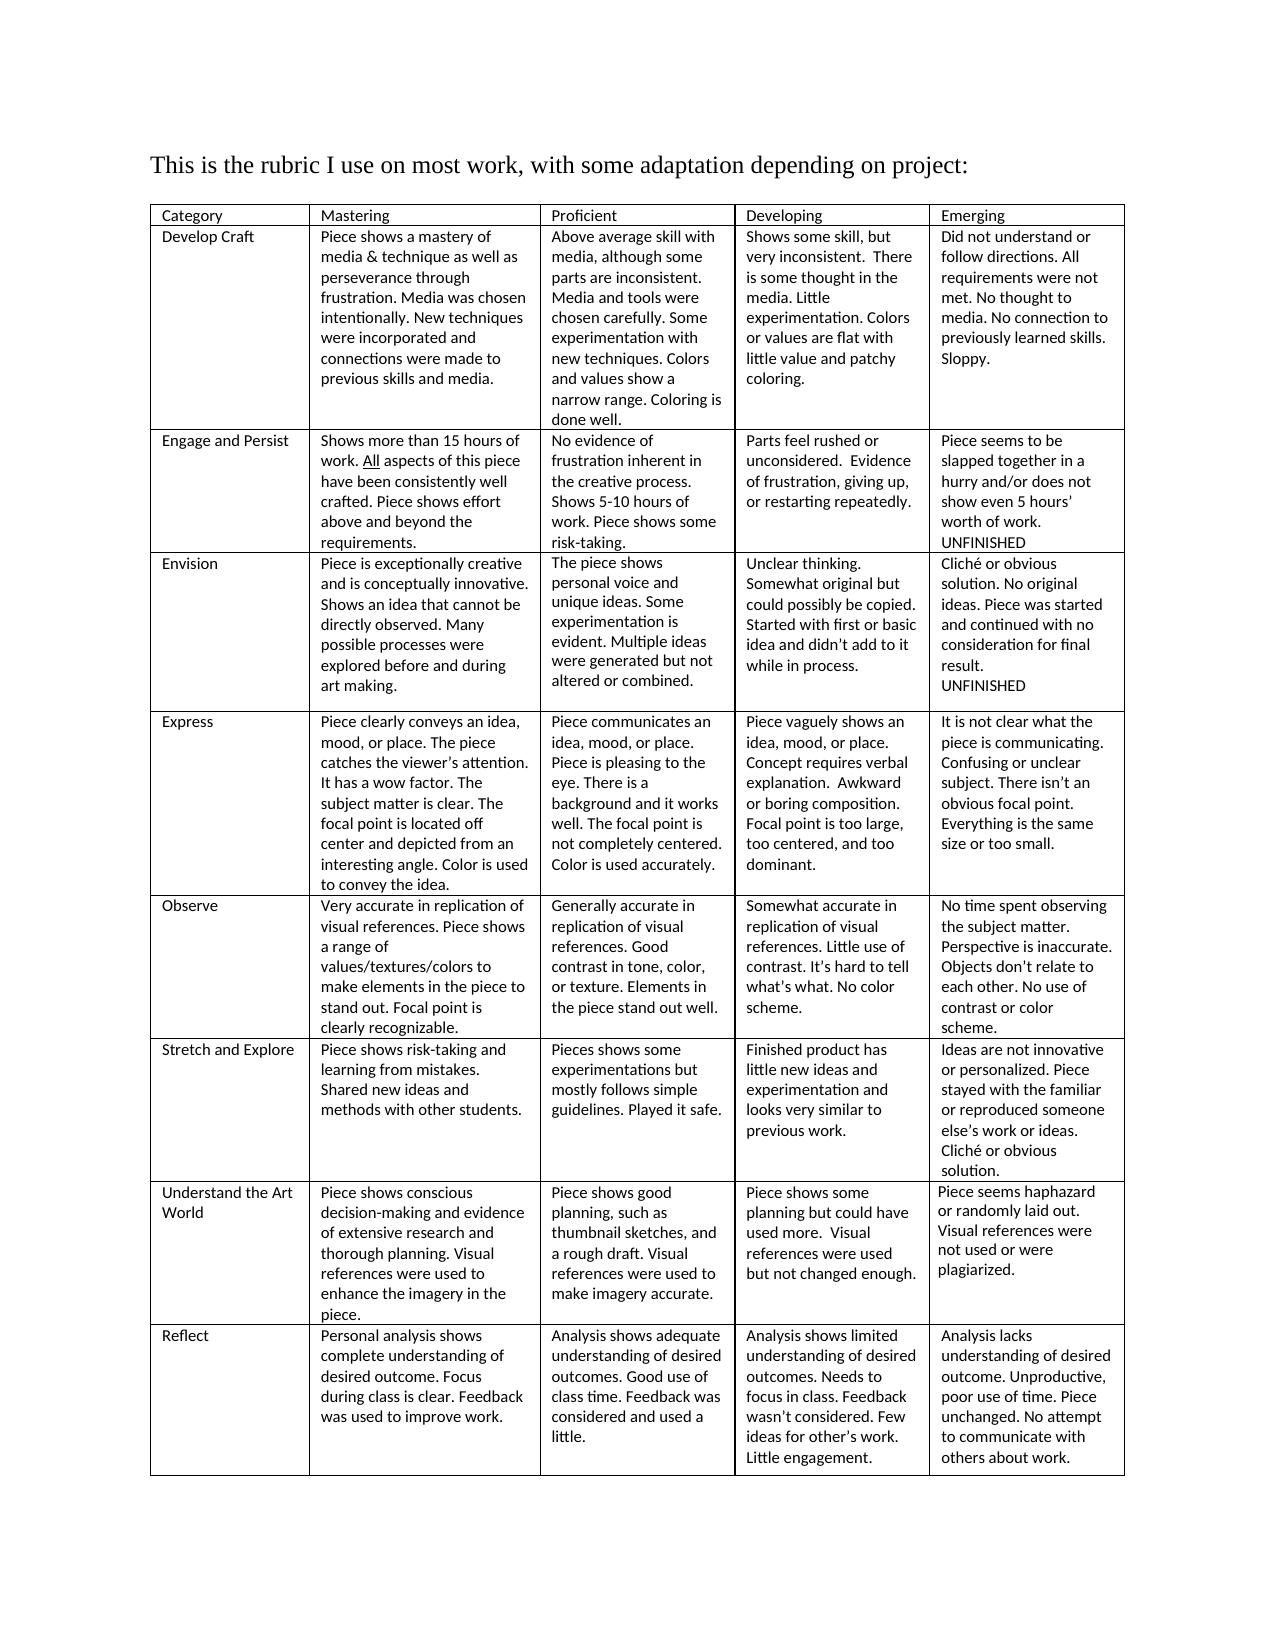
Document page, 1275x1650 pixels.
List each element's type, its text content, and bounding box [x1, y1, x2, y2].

text This is the rubric I use on most work, with some adaptation depending on project: [150, 150, 1125, 179]
table_cell Piece vaguely shows an idea, mood, or place. Concept requires verbal explanation. Awkward or boring composition. Focal point is too large, too centered, and too dominant. [736, 712, 929, 894]
table_cell Engage and Persist [151, 430, 309, 552]
table_cell Did not understand or follow directions. All requirements were not met. No thought to media. No connection to previously learned skills. Sloppy. [930, 226, 1124, 429]
table_cell Piece shows conscious decision-making and evidence of extensive research and thorough planning. Visual references were used to enhance the imagery in the piece. [310, 1182, 540, 1324]
table_cell Stretch and Explore [151, 1039, 309, 1181]
table_cell Piece clearly conveys an idea, mood, or place. The piece catches the viewer’s attention. It has a wow factor. The subject matter is clear. The focal point is located off center and depicted from an interesting angle. Color is used to convey the idea. [310, 712, 540, 894]
table_cell Reflect [151, 1325, 309, 1475]
table_cell Cliché or obvious solution. No original ideas. Piece was started and continued with no consideration for final result. UNFINISHED [930, 553, 1124, 711]
table_cell Ideas are not innovative or personalized. Piece stayed with the familiar or reproduced someone else’s work or ideas. Cliché or obvious solution. [930, 1039, 1124, 1181]
table_cell Understand the Art World [151, 1182, 309, 1324]
table_cell It is not clear what the piece is communicating. Confusing or unclear subject. There isn’t an obvious focal point. Everything is the same size or too small. [930, 712, 1124, 894]
table_cell Shows more than 15 hours of work. All aspects of this piece have been consistently well crafted. Piece shows effort above and beyond the requirements. [310, 430, 540, 552]
table_cell The piece shows personal voice and unique ideas. Some experimentation is evident. Multiple ideas were generated but not altered or combined. [541, 553, 734, 711]
table_cell Parts feel rushed or unconsidered. Evidence of frustration, giving up, or restarting repeatedly. [736, 430, 929, 552]
table_cell Generally accurate in replication of visual references. Good contrast in tone, color, or texture. Elements in the piece stand out well. [541, 896, 734, 1038]
table_cell Piece shows risk-taking and learning from mistakes. Shared new ideas and methods with other students. [310, 1039, 540, 1181]
table_cell Analysis shows limited understanding of desired outcomes. Needs to focus in class. Feedback wasn’t considered. Few ideas for other’s work. Little engagement. [736, 1325, 929, 1475]
table_cell Finished product has little new ideas and experimentation and looks very similar to previous work. [736, 1039, 929, 1181]
table_header Proficient [541, 205, 734, 225]
table_header Mastering [310, 205, 540, 225]
table_cell Piece shows good planning, such as thumbnail sketches, and a rough draft. Visual references were used to make imagery accurate. [541, 1182, 734, 1324]
table_cell Shows some skill, but very inconsistent. There is some thought in the media. Little experimentation. Colors or values are flat with little value and patchy coloring. [736, 226, 929, 429]
table_cell Express [151, 712, 309, 894]
table_cell Observe [151, 896, 309, 1038]
table_cell No time spent observing the subject matter. Perspective is inaccurate. Objects don’t relate to each other. No use of contrast or color scheme. [930, 896, 1124, 1038]
table_cell Unclear thinking. Somewhat original but could possibly be copied. Started with first or basic idea and didn’t add to it while in process. [736, 553, 929, 711]
table_cell Analysis lacks understanding of desired outcome. Unproductive, poor use of time. Piece unchanged. No attempt to communicate with others about work. [930, 1325, 1124, 1475]
table_cell Piece is exceptionally creative and is conceptually innovative. Shows an idea that cannot be directly observed. Many possible processes were explored before and during art making. [310, 553, 540, 711]
table_cell Personal analysis shows complete understanding of desired outcome. Focus during class is clear. Feedback was used to improve work. [310, 1325, 540, 1475]
table_cell Pieces shows some experimentations but mostly follows simple guidelines. Played it safe. [541, 1039, 734, 1181]
table_cell Analysis shows adequate understanding of desired outcomes. Good use of class time. Feedback was considered and used a little. [541, 1325, 734, 1475]
table_cell Very accurate in replication of visual references. Piece shows a range of values/textures/colors to make elements in the piece to stand out. Focal point is clearly recognizable. [310, 896, 540, 1038]
table_header Category [151, 205, 309, 225]
table_cell Envision [151, 553, 309, 711]
table_header Developing [736, 205, 929, 225]
table_cell Piece communicates an idea, mood, or place. Piece is pleasing to the eye. There is a background and it works well. The focal point is not completely centered. Color is used accurately. [541, 712, 734, 894]
table_cell No evidence of frustration inherent in the creative process. Shows 5-10 hours of work. Piece shows some risk-taking. [541, 430, 734, 552]
table_cell Piece seems to be slapped together in a hurry and/or does not show even 5 hours’ worth of work. UNFINISHED [930, 430, 1124, 552]
table_cell Above average skill with media, although some parts are inconsistent. Media and tools were chosen carefully. Some experimentation with new techniques. Colors and values show a narrow range. Coloring is done well. [541, 226, 734, 429]
table_cell Somewhat accurate in replication of visual references. Little use of contrast. It’s hard to tell what’s what. No color scheme. [736, 896, 929, 1038]
table_cell Piece seems haphazard or randomly laid out. Visual references were not used or were plagiarized. [930, 1182, 1124, 1324]
table_cell Piece shows some planning but could have used more. Visual references were used but not changed enough. [736, 1182, 929, 1324]
table_cell Piece shows a mastery of media & technique as well as perseverance through frustration. Media was chosen intentionally. New techniques were incorporated and connections were made to previous skills and media. [310, 226, 540, 429]
table_cell Develop Craft [151, 226, 309, 429]
table_header Emerging [930, 205, 1124, 225]
